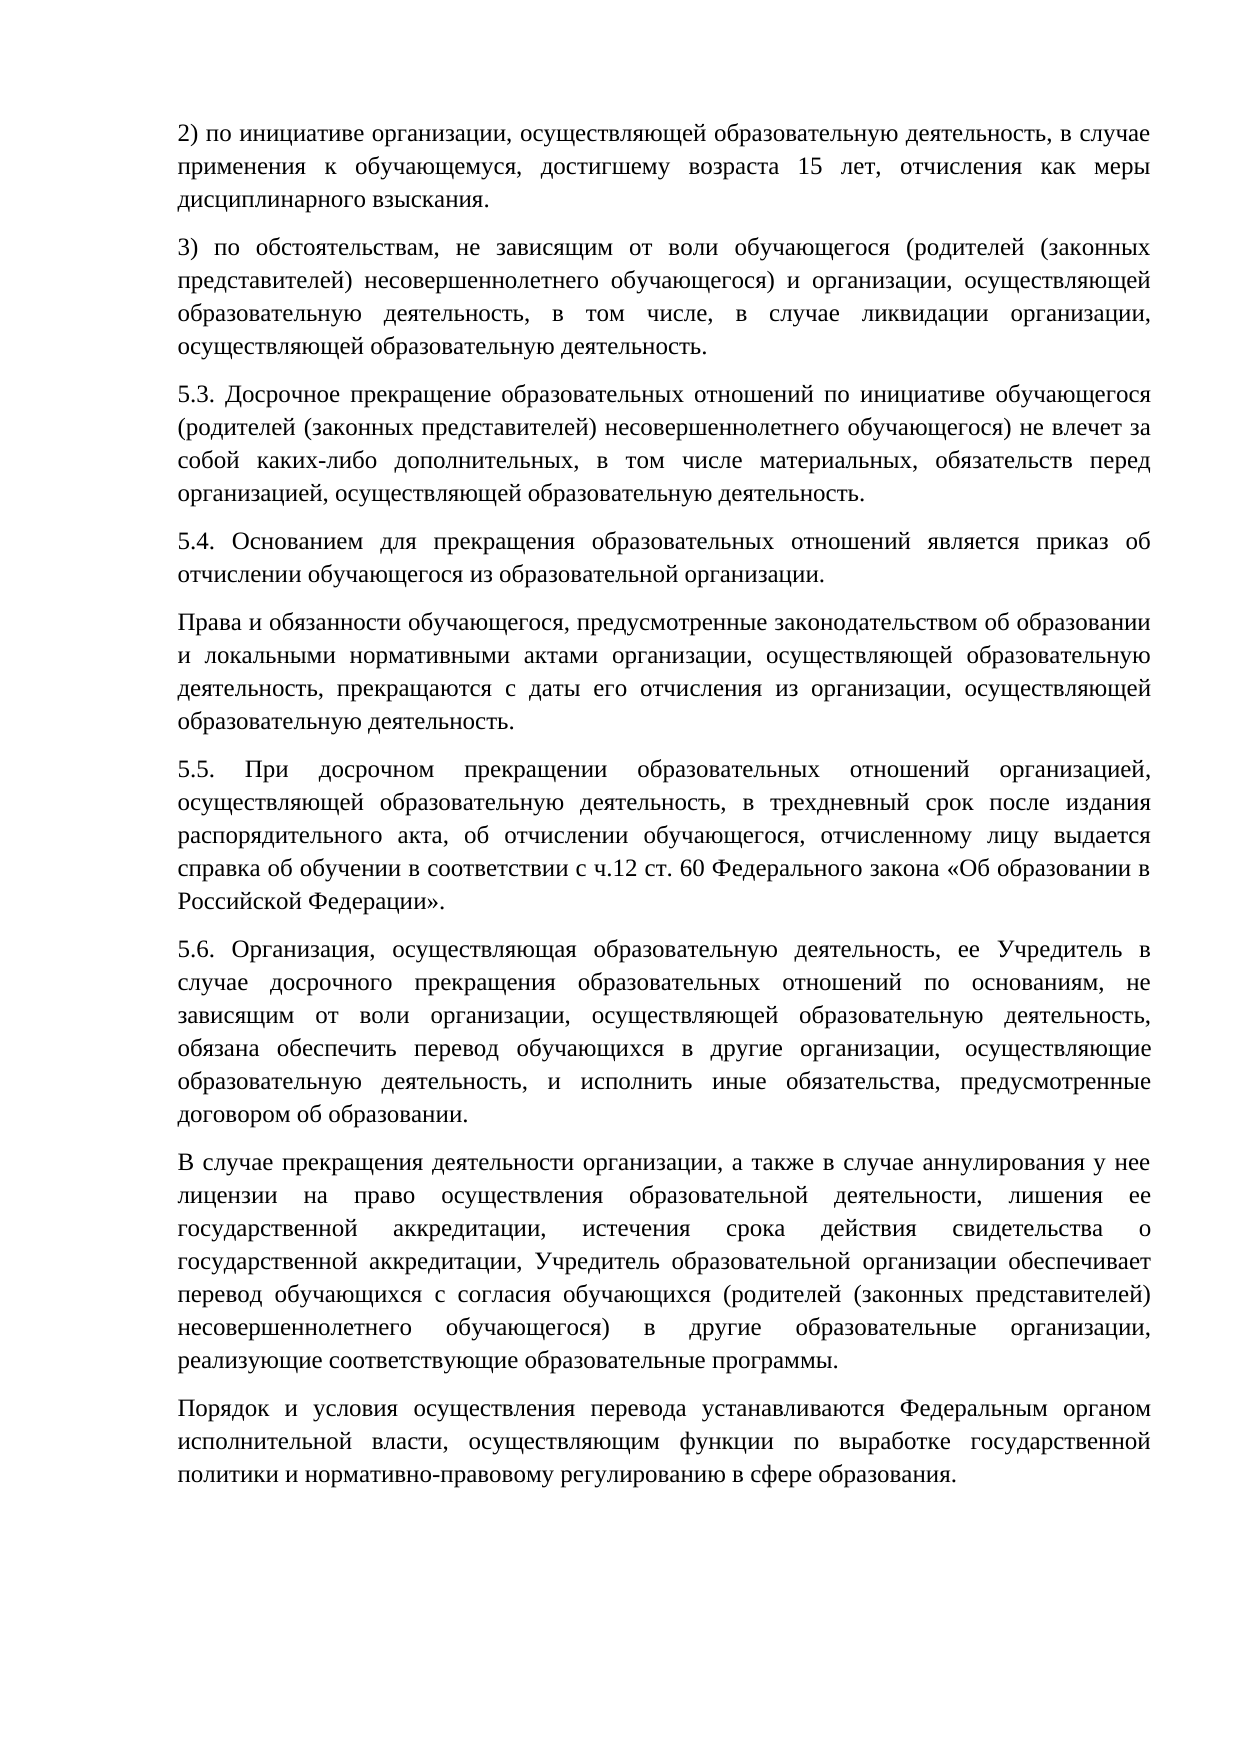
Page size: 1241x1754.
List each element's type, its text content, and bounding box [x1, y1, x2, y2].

text 5.4. Основанием для прекращения образовательных отношений является приказ об отчислении обучающегося из образовательной организации. [177, 526, 1152, 588]
text 2) по инициативе организации, осуществляющей образовательную деятельность, в случае применения к обучающемуся, достигшему возраста 15 лет, отчисления как меры дисциплинарного взыскания. [177, 118, 1152, 213]
text Порядок и условия осуществления перевода устанавливаются Федеральным органом исполнительной власти, осуществляющим функции по выработке государственной политики и нормативно-правовому регулированию в сфере образования. [177, 1393, 1152, 1488]
text 5.6. Организация, осуществляющая образовательную деятельность, ее Учредитель в случае досрочного прекращения образовательных отношений по основаниям, не зависящим от воли организации, осуществляющей образовательную деятельность, обязана обеспечить перевод обучающихся в другие организации, осуществляющие образовательную деятельность, и исполнить иные обязательства, предусмотренные договором об образовании. [177, 934, 1152, 1128]
text 3) по обстоятельствам, не зависящим от воли обучающегося (родителей (законных представителей) несовершеннолетнего обучающегося) и организации, осуществляющей образовательную деятельность, в том числе, в случае ликвидации организации, осуществляющей образовательную деятельность. [177, 232, 1152, 360]
text Права и обязанности обучающегося, предусмотренные законодательством об образовании и локальными нормативными актами организации, осуществляющей образовательную деятельность, прекращаются с даты его отчисления из организации, осуществляющей образовательную деятельность. [177, 607, 1152, 735]
text 5.5. При досрочном прекращении образовательных отношений организацией, осуществляющей образовательную деятельность, в трехдневный срок после издания распорядительного акта, об отчислении обучающегося, отчисленному лицу выдается справка об обучении в соответствии с ч.12 ст. 60 Федерального закона «Об образовании в Российской Федерации». [177, 754, 1152, 915]
text В случае прекращения деятельности организации, а также в случае аннулирования у нее лицензии на право осуществления образовательной деятельности, лишения ее государственной аккредитации, истечения срока действия свидетельства о государственной аккредитации, Учредитель образовательной организации обеспечивает перевод обучающихся с согласия обучающихся (родителей (законных представителей) несовершеннолетнего обучающегося) в другие образовательные организации, реализующие соответствующие образовательные программы. [177, 1147, 1152, 1374]
text 5.3. Досрочное прекращение образовательных отношений по инициативе обучающегося (родителей (законных представителей) несовершеннолетнего обучающегося) не влечет за собой каких-либо дополнительных, в том числе материальных, обязательств перед организацией, осуществляющей образовательную деятельность. [177, 379, 1152, 507]
